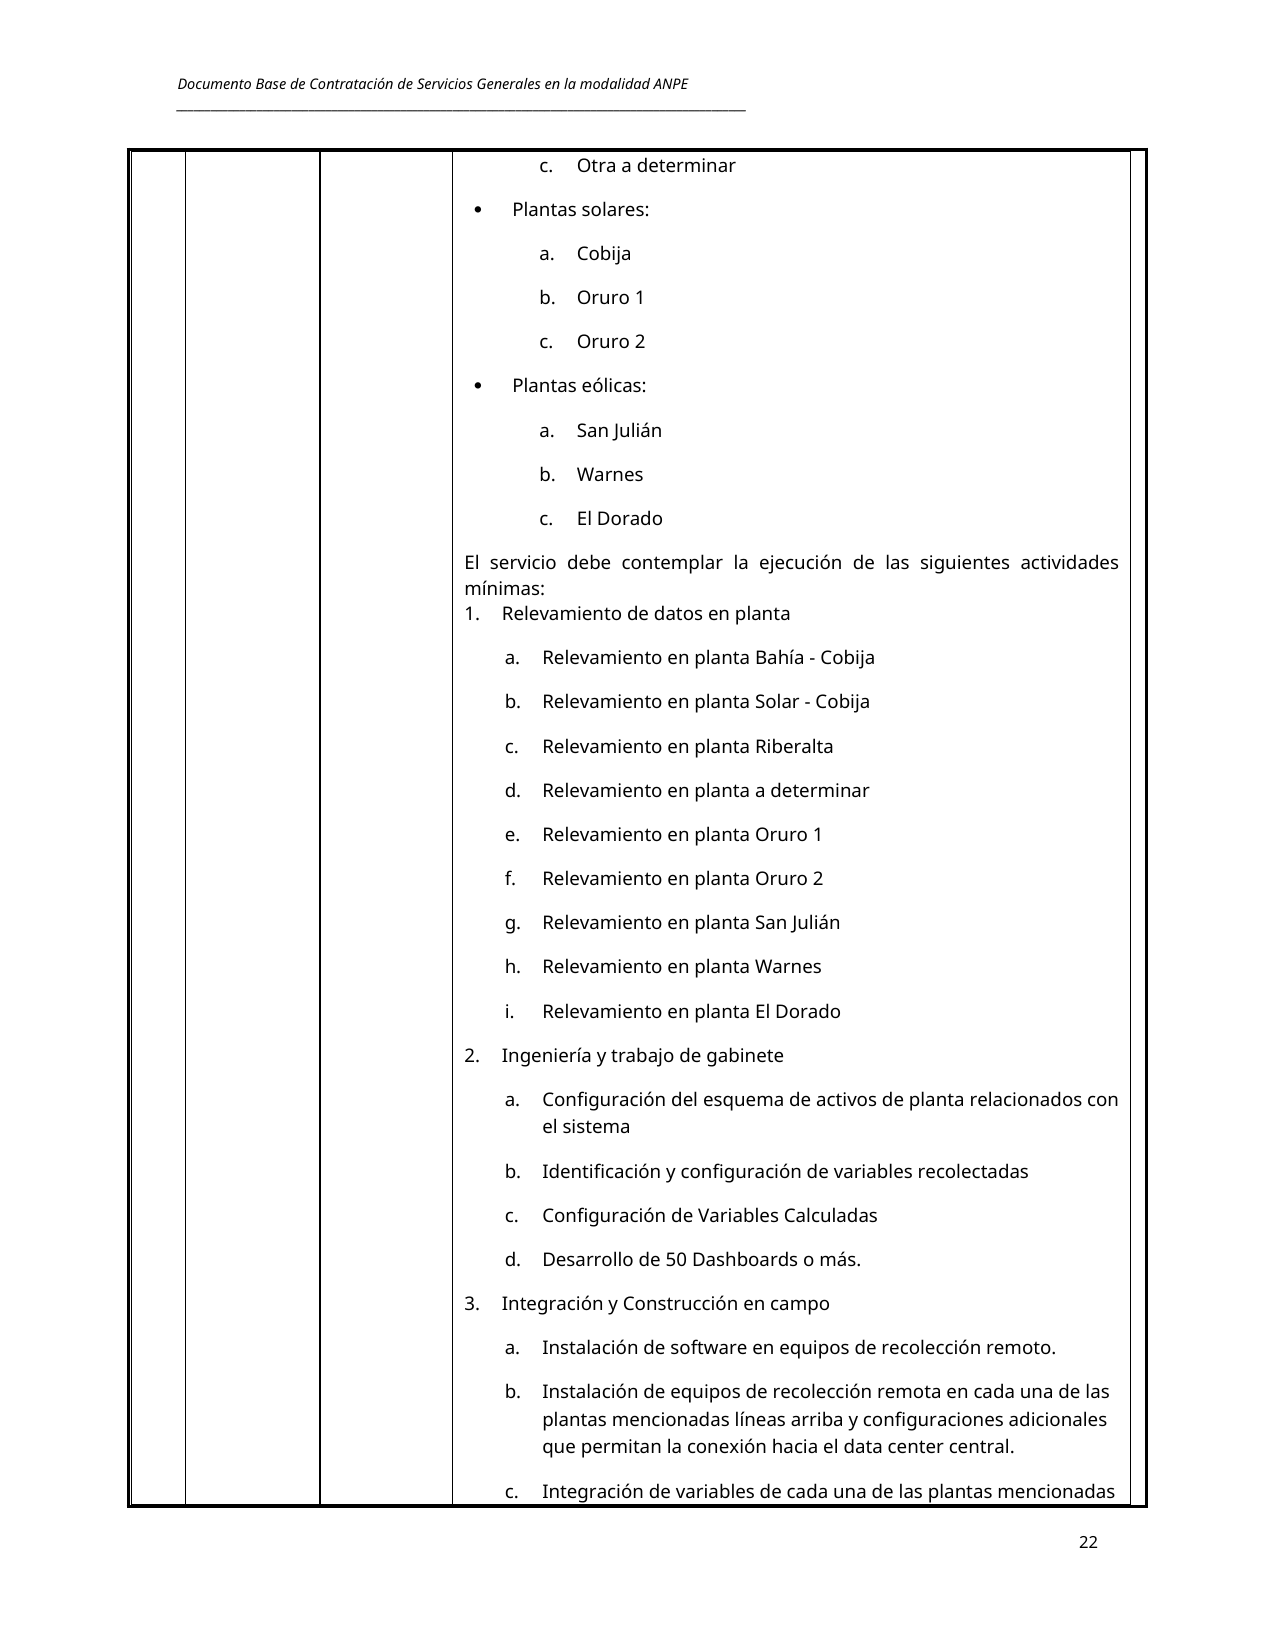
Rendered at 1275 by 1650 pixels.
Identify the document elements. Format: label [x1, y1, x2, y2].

table_cell [321, 152, 452, 1504]
table_cell [453, 152, 1130, 1504]
table_cell [132, 152, 185, 1504]
table_cell [1131, 151, 1145, 1504]
table_cell [186, 152, 319, 1504]
